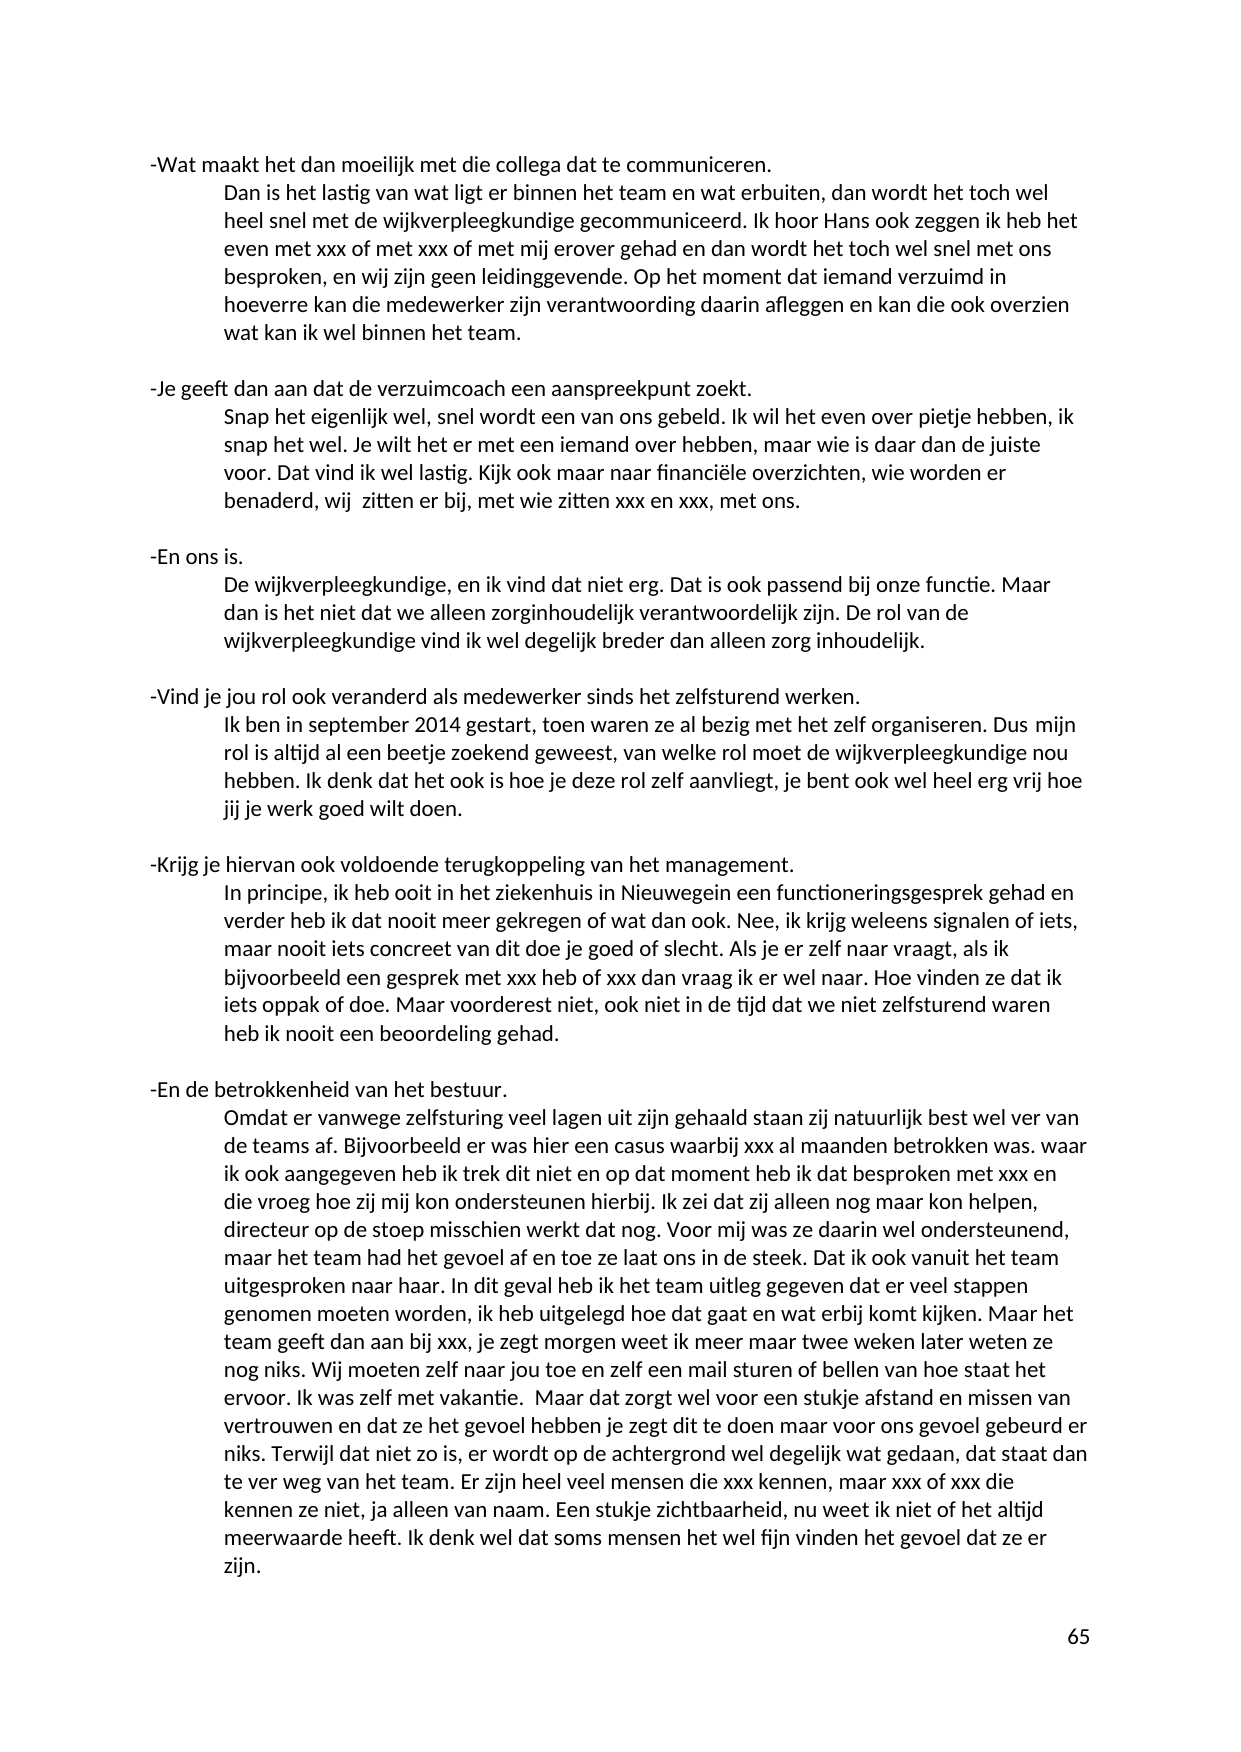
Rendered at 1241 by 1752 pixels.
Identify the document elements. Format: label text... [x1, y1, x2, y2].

text -Krijg je hiervan ook voldoende terugkoppeling van het management. [150, 851, 1090, 878]
text Dan is het lastig van wat ligt er binnen het team en wat erbuiten, dan wordt het toch wel heel snel met de wijkverpleegkundige gecommuniceerd. Ik hoor Hans ook zeggen ik heb het even met xxx of met xxx of met mij erover gehad en dan wordt het toch wel snel met ons besproken, en wij zijn geen leidinggevende. Op het moment dat iemand verzuimd in hoeverre kan die medewerker zijn verantwoording daarin afleggen en kan die ook overzien wat kan ik wel binnen het team. [224, 178, 1090, 346]
text Omdat er vanwege zelfsturing veel lagen uit zijn gehaald staan zij natuurlijk best wel ver van de teams af. Bijvoorbeeld er was hier een casus waarbij xxx al maanden betrokken was. waar ik ook aangegeven heb ik trek dit niet en op dat moment heb ik dat besproken met xxx en die vroeg hoe zij mij kon ondersteunen hierbij. Ik zei dat zij alleen nog maar kon helpen, directeur op de stoep misschien werkt dat nog. Voor mij was ze daarin wel ondersteunend, maar het team had het gevoel af en toe ze laat ons in de steek. Dat ik ook vanuit het team uitgesproken naar haar. In dit geval heb ik het team uitleg gegeven dat er veel stappen genomen moeten worden, ik heb uitgelegd hoe dat gaat en wat erbij komt kijken. Maar het team geeft dan aan bij xxx, je zegt morgen weet ik meer maar twee weken later weten ze nog niks. Wij moeten zelf naar jou toe en zelf een mail sturen of bellen van hoe staat het ervoor. Ik was zelf met vakantie. Maar dat zorgt wel voor een stukje afstand en missen van vertrouwen en dat ze het gevoel hebben je zegt dit te doen maar voor ons gevoel gebeurd er niks. Terwijl dat niet zo is, er wordt op de achtergrond wel degelijk wat gedaan, dat staat dan te ver weg van het team. Er zijn heel veel mensen die xxx kennen, maar xxx of xxx die kennen ze niet, ja alleen van naam. Een stukje zichtbaarheid, nu weet ik niet of het altijd meerwaarde heeft. Ik denk wel dat soms mensen het wel fijn vinden het gevoel dat ze er zijn. [224, 1103, 1090, 1579]
text Snap het eigenlijk wel, snel wordt een van ons gebeld. Ik wil het even over pietje hebben, ik snap het wel. Je wilt het er met een iemand over hebben, maar wie is daar dan de juiste voor. Dat vind ik wel lastig. Kijk ook maar naar financiële overzichten, wie worden er benaderd, wij zitten er bij, met wie zitten xxx en xxx, met ons. [224, 402, 1090, 514]
text In principe, ik heb ooit in het ziekenhuis in Nieuwegein een functioneringsgesprek gehad en verder heb ik dat nooit meer gekregen of wat dan ook. Nee, ik krijg weleens signalen of iets, maar nooit iets concreet van dit doe je goed of slecht. Als je er zelf naar vraagt, als ik bijvoorbeeld een gesprek met xxx heb of xxx dan vraag ik er wel naar. Hoe vinden ze dat ik iets oppak of doe. Maar voorderest niet, ook niet in de tijd dat we niet zelfsturend waren heb ik nooit een beoordeling gehad. [224, 878, 1090, 1047]
text -Wat maakt het dan moeilijk met die collega dat te communiceren. [150, 150, 1090, 178]
text -En de betrokkenheid van het bestuur. [150, 1075, 1090, 1103]
text Ik ben in september 2014 gestart, toen waren ze al bezig met het zelf organiseren. Dus mijn rol is altijd al een beetje zoekend geweest, van welke rol moet de wijkverpleegkundige nou hebben. Ik denk dat het ook is hoe je deze rol zelf aanvliegt, je bent ook wel heel erg vrij hoe jij je werk goed wilt doen. [150, 710, 1090, 822]
text -Vind je jou rol ook veranderd als medewerker sinds het zelfsturend werken. [150, 682, 1090, 710]
text -En ons is. [150, 542, 1090, 570]
text -Je geeft dan aan dat de verzuimcoach een aanspreekpunt zoekt. [150, 374, 1090, 402]
text De wijkverpleegkundige, en ik vind dat niet erg. Dat is ook passend bij onze functie. Maar dan is het niet dat we alleen zorginhoudelijk verantwoordelijk zijn. De rol van de wijkverpleegkundige vind ik wel degelijk breder dan alleen zorg inhoudelijk. [224, 570, 1090, 654]
